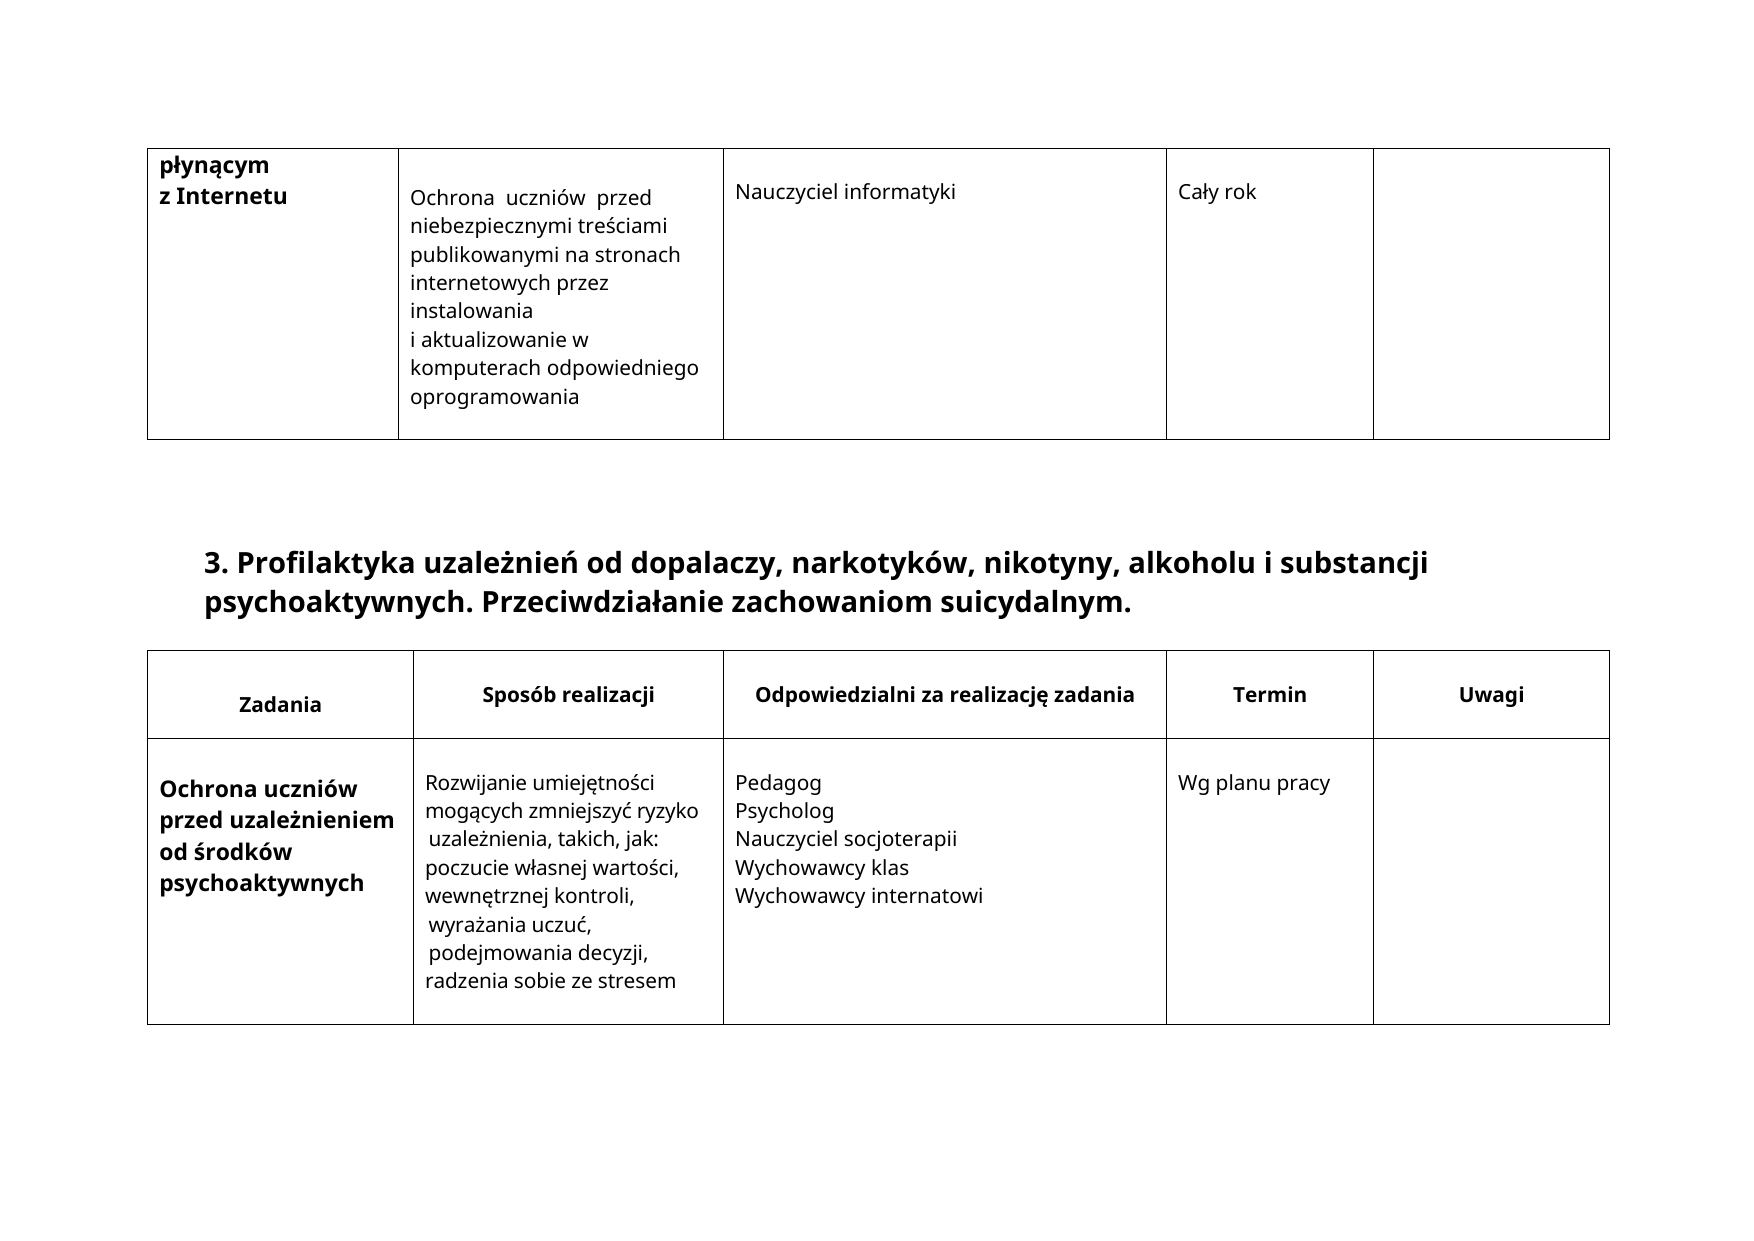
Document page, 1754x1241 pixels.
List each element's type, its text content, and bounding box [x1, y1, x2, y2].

table_cell [1374, 149, 1609, 439]
table_header Sposób realizacji [414, 651, 723, 738]
table_header Zadania [148, 651, 413, 738]
table_header Odpowiedzialni za realizację zadania [724, 651, 1166, 738]
table_cell Ochrona uczniów przed niebezpiecznymi treściami publikowanymi na stronach internetowych przez instalowania i aktualizowanie w komputerach odpowiedniego oprogramowania [399, 149, 723, 439]
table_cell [724, 739, 1166, 1023]
table_cell Wg planu pracy [1167, 739, 1373, 1023]
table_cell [148, 149, 398, 439]
table_cell Cały rok [1167, 149, 1373, 439]
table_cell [148, 739, 413, 1023]
subtitle 3. Profilaktyka uzależnień od dopalaczy, narkotyków, nikotyny, alkoholu i substancji psychoaktywnych. Przeciwdziałanie zachowaniom suicydalnym. [204, 542, 1621, 621]
table_header Uwagi [1374, 651, 1609, 738]
table_cell Rozwijanie umiejętności mogących zmniejszyć ryzyko uzależnienia, takich, jak: poczucie własnej wartości, wewnętrznej kontroli, wyrażania uczuć, podejmowania decyzji, radzenia sobie ze stresem [414, 739, 723, 1023]
table_header Termin [1167, 651, 1373, 738]
table_cell [1374, 739, 1609, 1023]
table_cell Nauczyciel informatyki [724, 149, 1166, 439]
